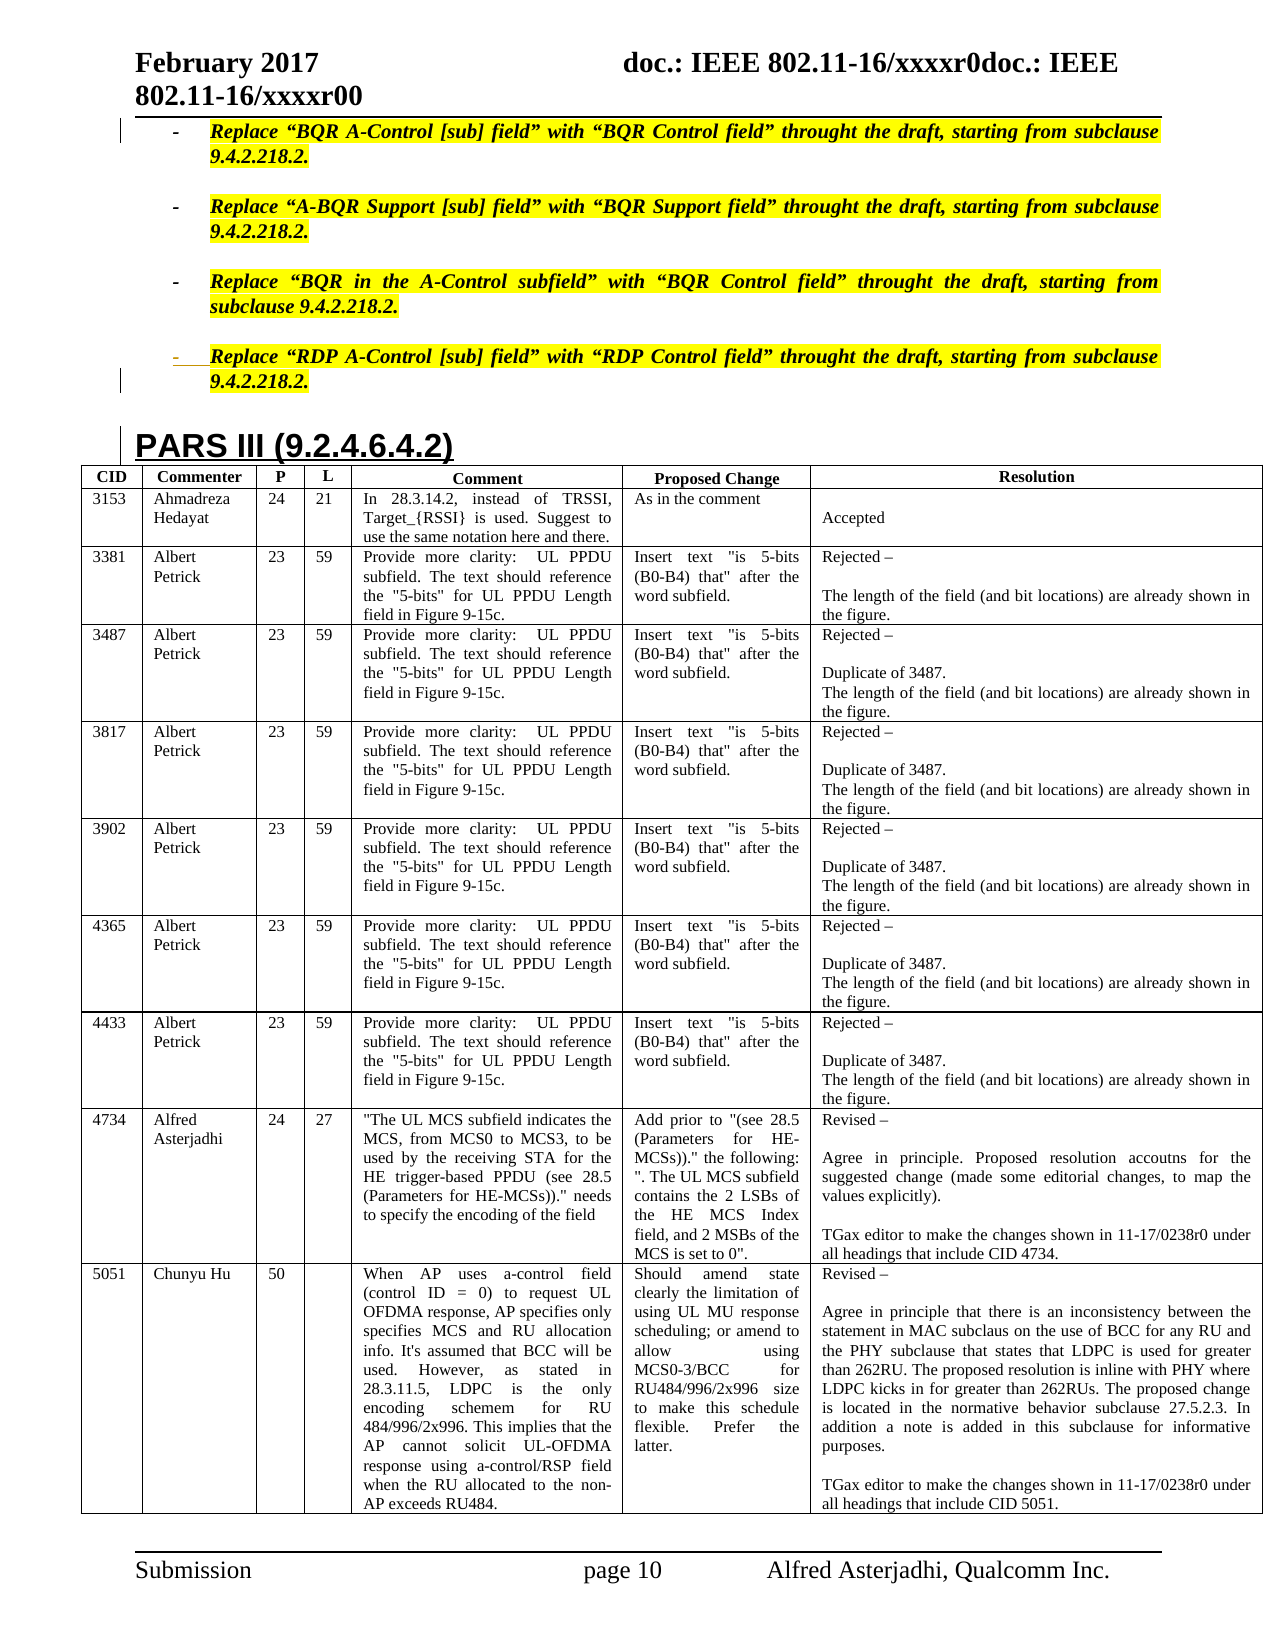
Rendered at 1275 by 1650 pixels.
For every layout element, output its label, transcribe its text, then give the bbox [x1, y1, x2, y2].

table_cell 3902 [82, 819, 142, 914]
table_cell 3487 [82, 625, 142, 721]
table_cell 59 [305, 547, 351, 624]
subtitle PARS III (9.2.4.6.4.2) [135, 426, 1162, 464]
list Replace “A-BQR Support [sub] field” with “BQR Support field” throught the draft, starting from subclause 9.4.2.218.2. [172, 193, 1162, 243]
table_cell 21 [305, 489, 351, 546]
table_cell Albert Petrick [143, 1013, 256, 1108]
table_cell Provide more clarity: UL PPDU subfield. The text should reference the "5-bits" for UL PPDU Length field in Figure 9-15c. [352, 625, 622, 721]
table_cell Provide more clarity: UL PPDU subfield. The text should reference the "5-bits" for UL PPDU Length field in Figure 9-15c. [352, 819, 622, 914]
table_cell 24 [257, 489, 304, 546]
table_cell As in the comment [623, 489, 810, 546]
table_cell 23 [257, 819, 304, 914]
table_cell Chunyu Hu [143, 1264, 256, 1513]
table_cell Rejected – The length of the field (and bit locations) are already shown in the figure. [811, 547, 1262, 624]
table_cell 5051 [82, 1264, 142, 1513]
table_header L [305, 466, 351, 488]
table_cell Provide more clarity: UL PPDU subfield. The text should reference the "5-bits" for UL PPDU Length field in Figure 9-15c. [352, 547, 622, 624]
list Replace “BQR in the A-Control subfield” with “BQR Control field” throught the draft, starting from subclause 9.4.2.218.2. [172, 268, 1162, 318]
table_cell Revised – Agree in principle. Proposed resolution accoutns for the suggested change (made some editorial changes, to map the values explicitly). TGax editor to make the changes shown in 11-17/0238r0 under all headings that include CID 4734. [811, 1109, 1262, 1263]
table_cell Insert text "is 5-bits (B0-B4) that" after the word subfield. [623, 547, 810, 624]
table_header Proposed Change [623, 466, 810, 488]
table_cell 23 [257, 916, 304, 1011]
table_cell 59 [305, 625, 351, 721]
table_cell 4734 [82, 1109, 142, 1263]
table_cell Albert Petrick [143, 547, 256, 624]
table_cell Rejected – Duplicate of 3487. The length of the field (and bit locations) are already shown in the figure. [811, 819, 1262, 914]
table_cell 23 [257, 722, 304, 818]
table_cell 59 [305, 1013, 351, 1108]
table_cell Albert Petrick [143, 916, 256, 1011]
table_cell 3153 [82, 489, 142, 546]
table_cell In 28.3.14.2, instead of TRSSI, Target_{RSSI} is used. Suggest to use the same notation here and there. [352, 489, 622, 546]
table_cell 59 [305, 819, 351, 914]
table_cell Rejected – Duplicate of 3487. The length of the field (and bit locations) are already shown in the figure. [811, 1013, 1262, 1108]
table_cell Rejected – Duplicate of 3487. The length of the field (and bit locations) are already shown in the figure. [811, 722, 1262, 818]
table_cell 4365 [82, 916, 142, 1011]
table_cell Insert text "is 5-bits (B0-B4) that" after the word subfield. [623, 625, 810, 721]
table_cell 50 [257, 1264, 304, 1513]
table_cell Provide more clarity: UL PPDU subfield. The text should reference the "5-bits" for UL PPDU Length field in Figure 9-15c. [352, 916, 622, 1011]
table_cell Albert Petrick [143, 819, 256, 914]
table_cell 23 [257, 1013, 304, 1108]
table_header CID [82, 466, 142, 488]
table_cell Add prior to "(see 28.5 (Parameters for HE-MCSs))." the following: ". The UL MCS subfield contains the 2 LSBs of the HE MCS Index field, and 2 MSBs of the MCS is set to 0". [623, 1109, 810, 1263]
table_cell Provide more clarity: UL PPDU subfield. The text should reference the "5-bits" for UL PPDU Length field in Figure 9-15c. [352, 722, 622, 818]
table_cell 27 [305, 1109, 351, 1263]
table_cell [305, 1264, 351, 1513]
table_header Commenter [143, 466, 256, 488]
table_cell "The UL MCS subfield indicates the MCS, from MCS0 to MCS3, to be used by the receiving STA for the HE trigger-based PPDU (see 28.5 (Parameters for HE-MCSs))." needs to specify the encoding of the field [352, 1109, 622, 1263]
table_header Comment [352, 466, 622, 488]
table_cell Albert Petrick [143, 625, 256, 721]
table_cell Accepted [811, 489, 1262, 546]
table_cell 3817 [82, 722, 142, 818]
table_cell 3381 [82, 547, 142, 624]
table_cell Rejected – Duplicate of 3487. The length of the field (and bit locations) are already shown in the figure. [811, 625, 1262, 721]
table_cell When AP uses a-control field (control ID = 0) to request UL OFDMA response, AP specifies only specifies MCS and RU allocation info. It's assumed that BCC will be used. However, as stated in 28.3.11.5, LDPC is the only encoding schemem for RU 484/996/2x996. This implies that the AP cannot solicit UL-OFDMA response using a-control/RSP field when the RU allocated to the non-AP exceeds RU484. [352, 1264, 622, 1513]
table_cell 23 [257, 547, 304, 624]
table_cell Insert text "is 5-bits (B0-B4) that" after the word subfield. [623, 819, 810, 914]
table_cell Insert text "is 5-bits (B0-B4) that" after the word subfield. [623, 722, 810, 818]
table_cell Should amend state clearly the limitation of using UL MU response scheduling; or amend to allow using MCS0-3/BCC for RU484/996/2x996 size to make this schedule flexible. Prefer the latter. [623, 1264, 810, 1513]
table_cell Insert text "is 5-bits (B0-B4) that" after the word subfield. [623, 916, 810, 1011]
table_cell 4433 [82, 1013, 142, 1108]
table_cell Ahmadreza Hedayat [143, 489, 256, 546]
table_cell Albert Petrick [143, 722, 256, 818]
table_cell Revised – Agree in principle that there is an inconsistency between the statement in MAC subclaus on the use of BCC for any RU and the PHY subclause that states that LDPC is used for greater than 262RU. The proposed resolution is inline with PHY where LDPC kicks in for greater than 262RUs. The proposed change is located in the normative behavior subclause 27.5.2.3. In addition a note is added in this subclause for informative purposes. TGax editor to make the changes shown in 11-17/0238r0 under all headings that include CID 5051. [811, 1264, 1262, 1513]
table_cell Provide more clarity: UL PPDU subfield. The text should reference the "5-bits" for UL PPDU Length field in Figure 9-15c. [352, 1013, 622, 1108]
table_cell 59 [305, 722, 351, 818]
table_cell 23 [257, 625, 304, 721]
list Replace “RDP A-Control [sub] field” with “RDP Control field” throught the draft, starting from subclause 9.4.2.218.2. [172, 343, 1162, 393]
table_cell Insert text "is 5-bits (B0-B4) that" after the word subfield. [623, 1013, 810, 1108]
table_cell 59 [305, 916, 351, 1011]
table_cell Rejected – Duplicate of 3487. The length of the field (and bit locations) are already shown in the figure. [811, 916, 1262, 1011]
table_header P [257, 466, 304, 488]
table_header Resolution [811, 466, 1262, 488]
table_cell Alfred Asterjadhi [143, 1109, 256, 1263]
list Replace “BQR A-Control [sub] field” with “BQR Control field” throught the draft, starting from subclause 9.4.2.218.2. [172, 118, 1162, 168]
table_cell 24 [257, 1109, 304, 1263]
